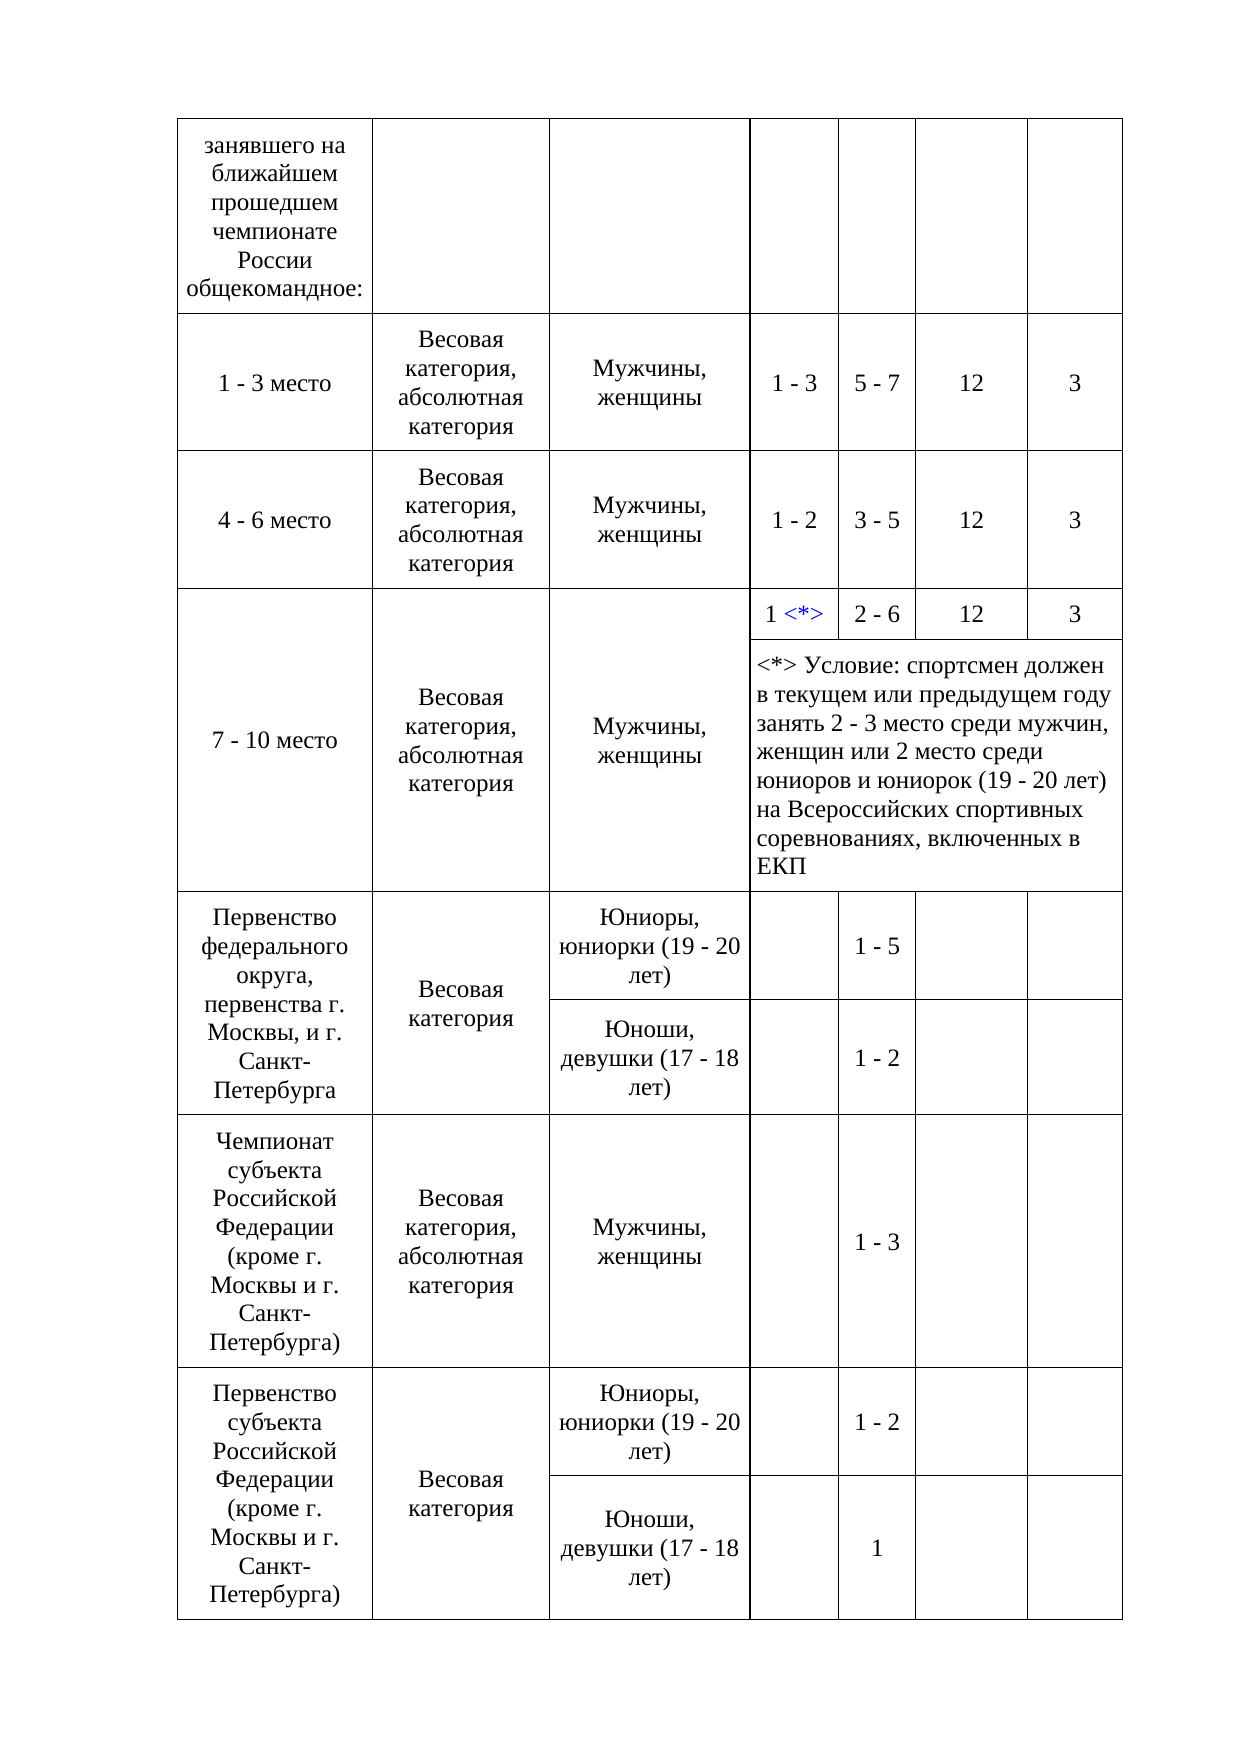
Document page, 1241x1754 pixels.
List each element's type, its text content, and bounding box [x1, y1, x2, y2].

table_cell [916, 1115, 1027, 1367]
table_cell [916, 119, 1027, 313]
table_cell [178, 119, 372, 313]
table_cell Мужчины, женщины [550, 314, 749, 450]
table_cell [751, 1476, 838, 1619]
table_cell 1 - 3 место [178, 314, 372, 450]
table_cell Весовая категория, абсолютная категория [373, 1115, 549, 1367]
table_cell [916, 1476, 1027, 1619]
table_cell [751, 1115, 838, 1367]
table_cell 5 - 7 [839, 314, 915, 450]
table_cell 12 [916, 451, 1027, 587]
table_cell Весовая категория, абсолютная категория [373, 589, 549, 891]
table_cell [1028, 1368, 1122, 1475]
table_cell [1028, 892, 1122, 999]
table_cell Первенство федерального округа, первенства г. Москвы, и г. Санкт-Петербурга [178, 892, 372, 1114]
table_cell 1 - 2 [751, 451, 838, 587]
table_cell Юноши, девушки (17 - 18 лет) [550, 1000, 749, 1114]
table_cell Весовая категория [373, 892, 549, 1114]
table_cell 12 [916, 314, 1027, 450]
table_cell Мужчины, женщины [550, 1115, 749, 1367]
table_cell 3 - 5 [839, 451, 915, 587]
table_cell [916, 1000, 1027, 1114]
table_cell 1 - 2 [839, 1368, 915, 1475]
table_cell [1028, 1476, 1122, 1619]
table_cell [373, 119, 549, 313]
table_cell Мужчины, женщины [550, 451, 749, 587]
table_cell Весовая категория [373, 1368, 549, 1619]
table_cell [751, 1000, 838, 1114]
table_cell Юниоры, юниорки (19 - 20 лет) [550, 1368, 749, 1475]
table_cell Юниоры, юниорки (19 - 20 лет) [550, 892, 749, 999]
table_cell [1028, 1115, 1122, 1367]
table_cell Первенство субъекта Российской Федерации (кроме г. Москвы и г. Санкт-Петербурга) [178, 1368, 372, 1619]
table_cell [916, 1368, 1027, 1475]
table_cell 1 - 5 [839, 892, 915, 999]
table_cell [550, 119, 749, 313]
table_cell 1 [839, 1476, 915, 1619]
table_cell Мужчины, женщины [550, 589, 749, 891]
table_cell Весовая категория, абсолютная категория [373, 314, 549, 450]
table_cell 12 [916, 589, 1027, 638]
table_cell [751, 892, 838, 999]
table_cell [751, 119, 838, 313]
table_cell 3 [1028, 451, 1122, 587]
table_cell 7 - 10 место [178, 589, 372, 891]
table_cell 3 [1028, 314, 1122, 450]
table_cell Чемпионат субъекта Российской Федерации (кроме г. Москвы и г. Санкт-Петербурга) [178, 1115, 372, 1367]
table_cell [751, 1368, 838, 1475]
table_cell 4 - 6 место [178, 451, 372, 587]
table_cell Весовая категория, абсолютная категория [373, 451, 549, 587]
table_cell 2 - 6 [839, 589, 915, 638]
table_cell [839, 119, 915, 313]
table_cell 1 <*> [751, 589, 838, 638]
table_cell 1 - 3 [839, 1115, 915, 1367]
table_cell 3 [1028, 589, 1122, 638]
table_cell 1 - 3 [751, 314, 838, 450]
table_cell [1028, 1000, 1122, 1114]
table_cell Юноши, девушки (17 - 18 лет) [550, 1476, 749, 1619]
table_cell [916, 892, 1027, 999]
table_cell 1 - 2 [839, 1000, 915, 1114]
table_cell [1028, 119, 1122, 313]
table_cell <*> Условие: спортсмен должен в текущем или предыдущем году занять 2 - 3 место среди мужчин, женщин или 2 место среди юниоров и юниорок (19 - 20 лет) на Всероссийских спортивных соревнованиях, включенных в ЕКП [751, 640, 1122, 891]
